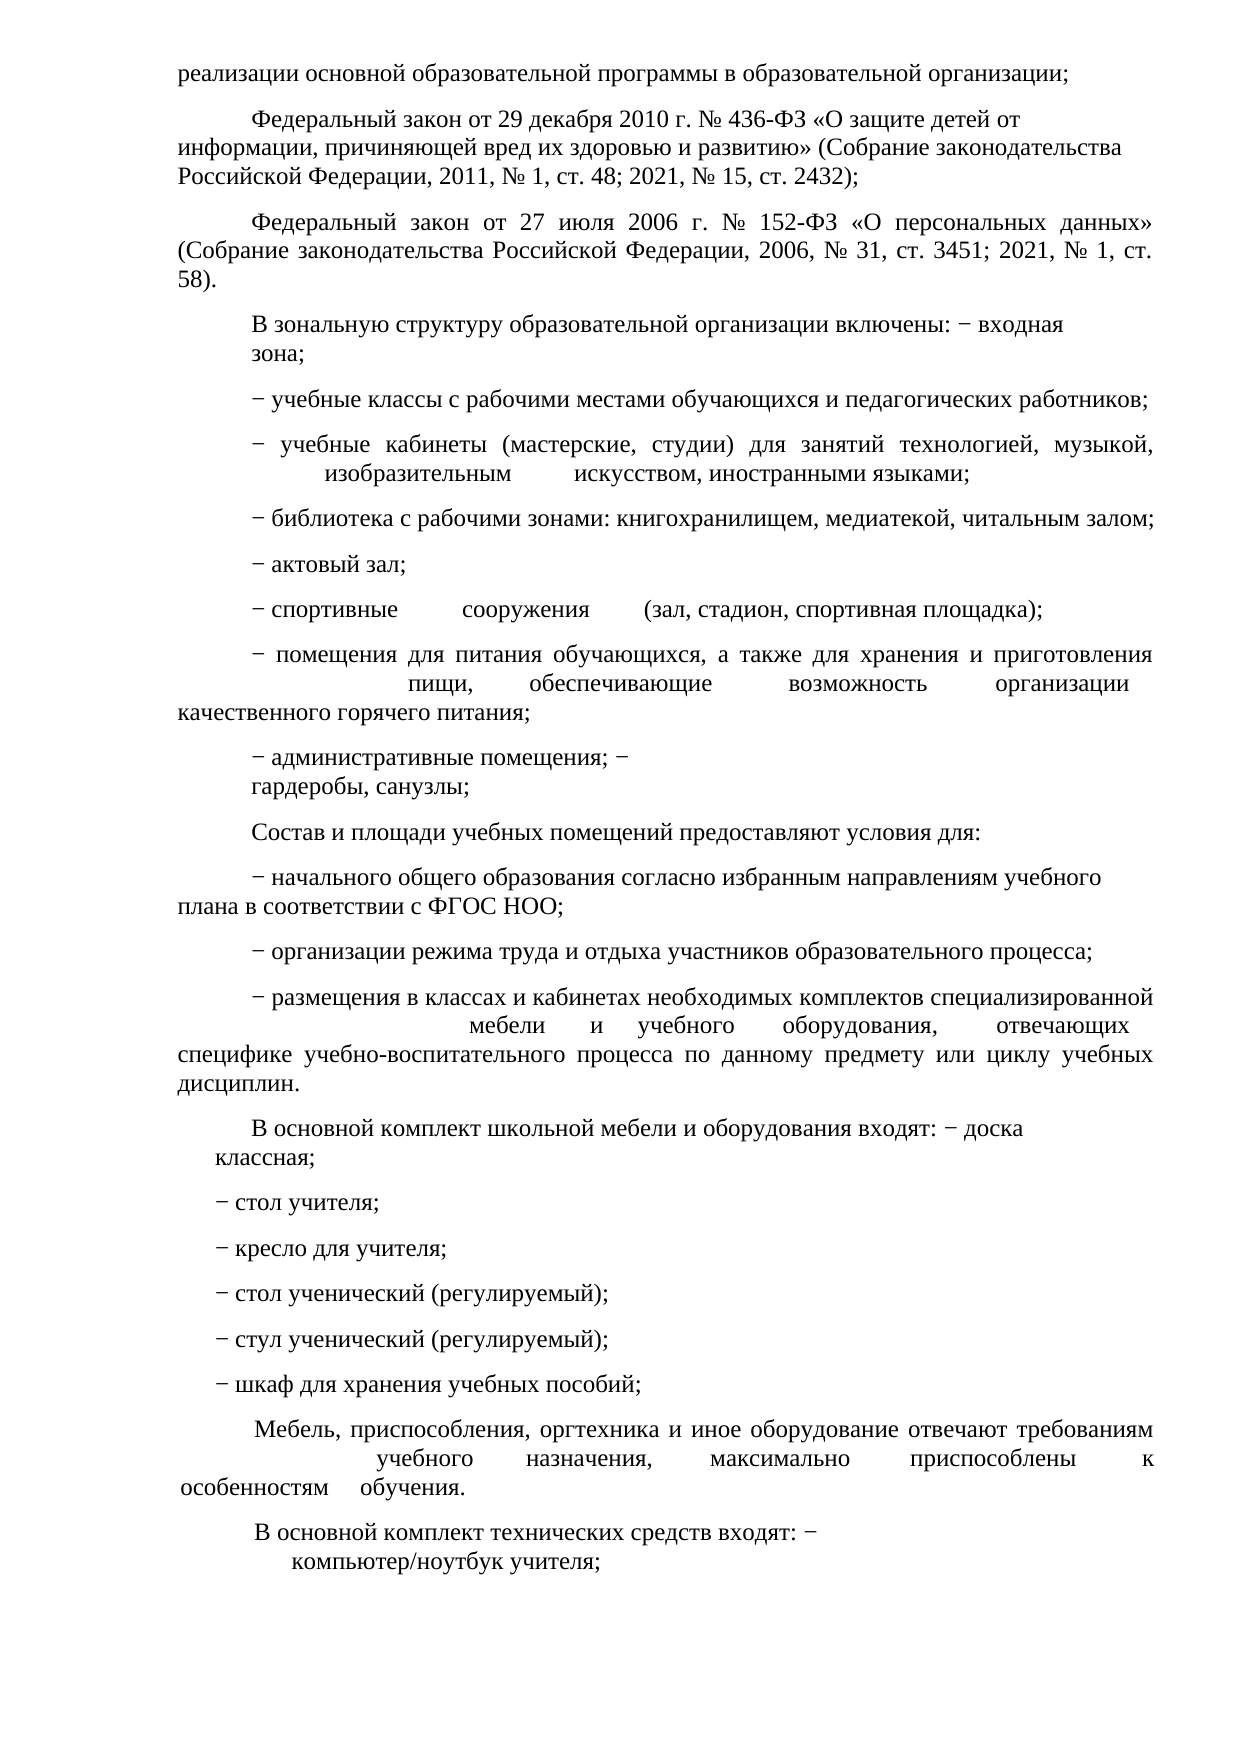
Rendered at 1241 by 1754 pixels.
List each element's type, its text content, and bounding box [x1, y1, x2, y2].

text − начального общего образования согласно избранным направлениям учебного плана в соответствии с ФГОС НОО; [177, 862, 1159, 919]
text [177, 58, 1154, 87]
text В зональную структуру образовательной организации включены: − входная зона; [251, 309, 1075, 367]
text − организации режима труда и отдыха участников образовательного процесса; [177, 936, 1158, 965]
text − стол учителя; [215, 1187, 1154, 1216]
text − учебные кабинеты (мастерские, студии) для занятий технологией, музыкой, изобразительным искусством, иностранными языками; [177, 429, 1154, 487]
text − размещения в классах и кабинетах необходимых комплектов специализированной мебели и учебного оборудования, отвечающих специфике учебно-воспитательного процесса по данному предмету или циклу учебных дисциплин. [177, 982, 1154, 1097]
text Состав и площади учебных помещений предоставляют условия для: [177, 817, 1159, 845]
text − шкаф для хранения учебных пособий; [215, 1369, 822, 1398]
text − стул ученический (регулируемый); [215, 1324, 822, 1352]
text − помещения для питания обучающихся, а также для хранения и приготовления пищи, обеспечивающие возможность организации качественного горячего питания; [177, 639, 1154, 726]
text В основной комплект технических средств входят: − компьютер/ноутбук учителя; [254, 1517, 892, 1575]
text Федеральный закон от 29 декабря 2010 г. № 436-ФЗ «О защите детей от информации, причиняющей вред их здоровью и развитию» (Собрание законодательства Российской Федерации, 2011, № 1, ст. 48; 2021, № 15, ст. 2432); [177, 104, 1159, 190]
text − стол ученический (регулируемый); [215, 1278, 822, 1307]
text − актовый зал; [251, 549, 1154, 577]
text − учебные классы с рабочими местами обучающихся и педагогических работников; [177, 384, 1159, 412]
text В основной комплект школьной мебели и оборудования входят: − доска классная; [215, 1113, 1059, 1171]
text Мебель, приспособления, оргтехника и иное оборудование отвечают требованиям учебного назначения, максимально приспособлены к особенностям обучения. [180, 1414, 1154, 1501]
text − спортивные сооружения (зал, стадион, спортивная площадка); [177, 594, 1159, 623]
text − библиотека с рабочими зонами: книгохранилищем, медиатекой, читальным залом; [177, 503, 1159, 532]
text − кресло для учителя; [215, 1233, 599, 1262]
text Федеральный закон от 27 июля 2006 г. № 152-ФЗ «О персональных данных» (Собрание законодательства Российской Федерации, 2006, № 31, ст. 3451; 2021, № 1, ст. 58). [177, 207, 1154, 293]
text − административные помещения; − гардеробы, санузлы; [251, 742, 682, 800]
